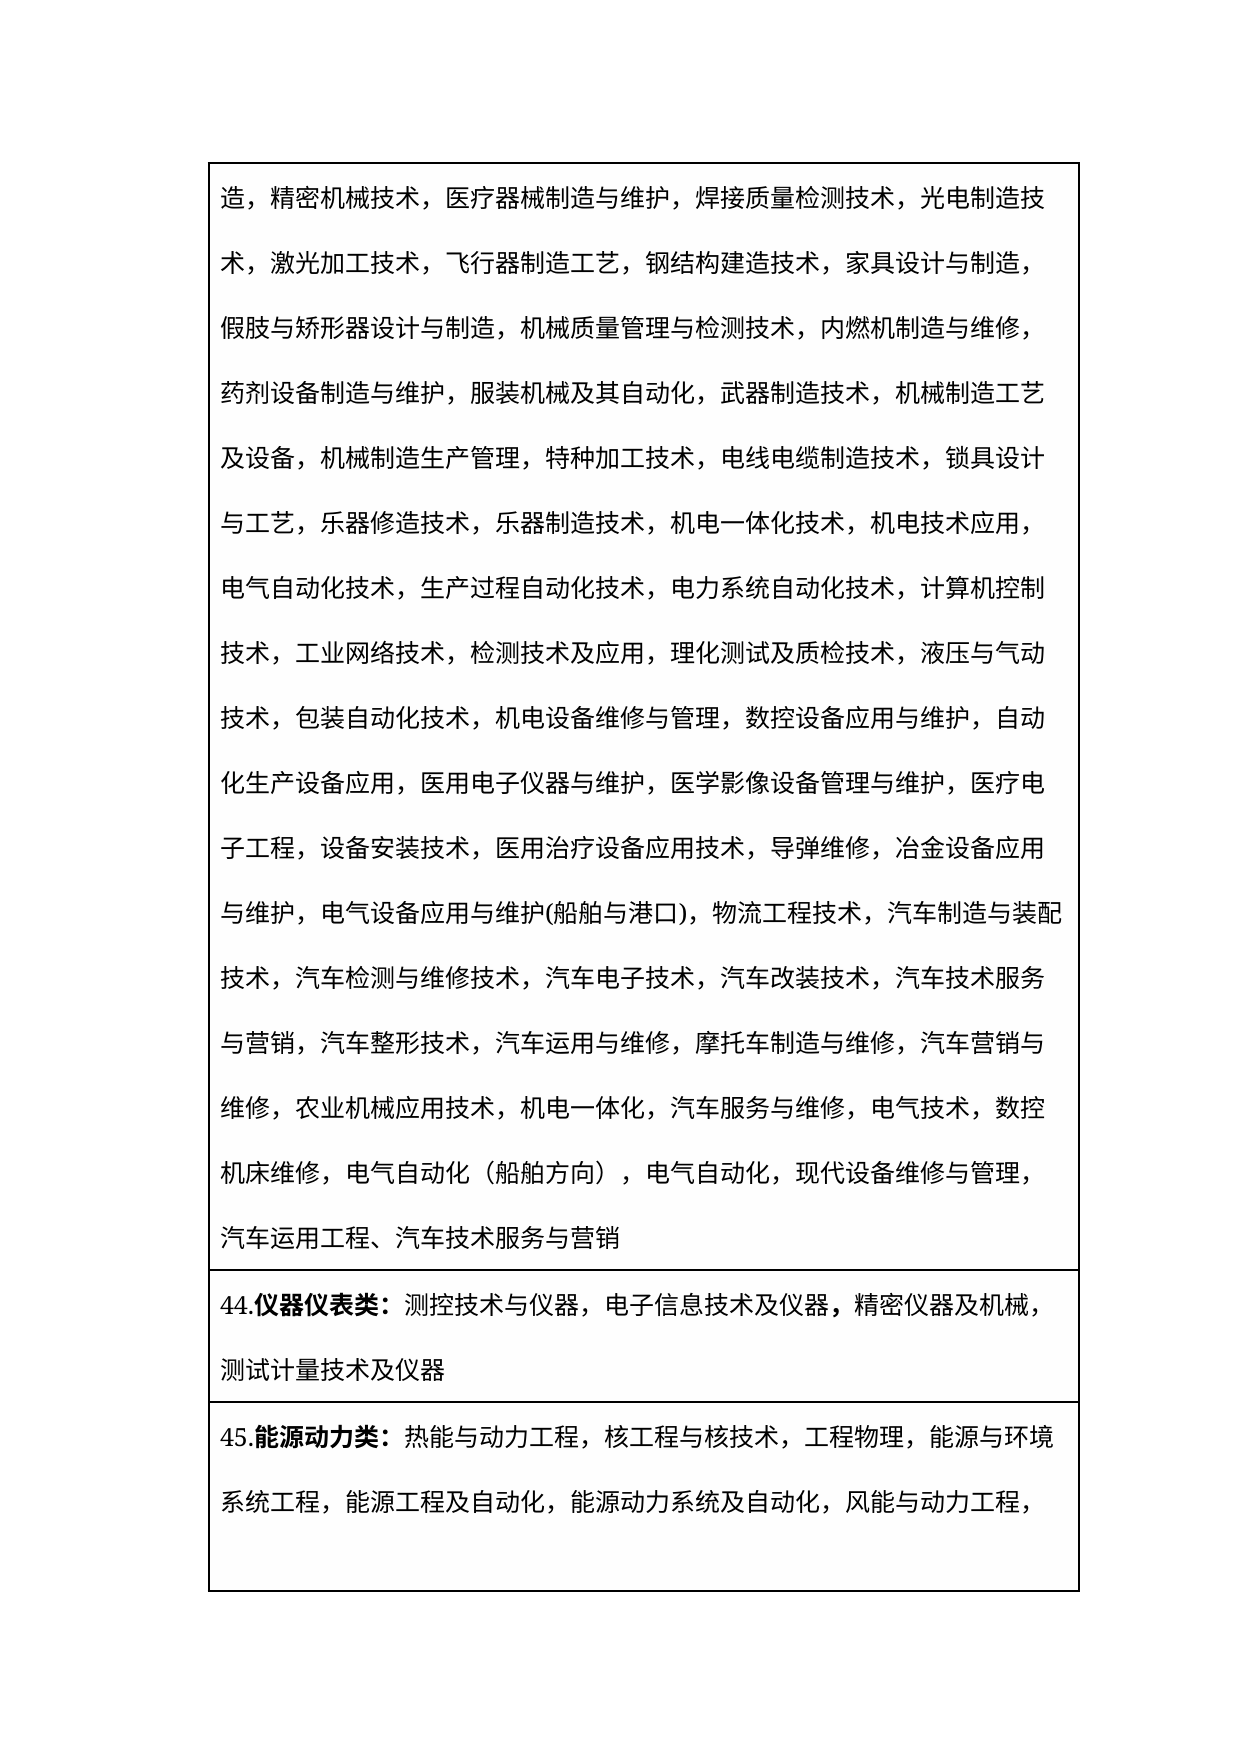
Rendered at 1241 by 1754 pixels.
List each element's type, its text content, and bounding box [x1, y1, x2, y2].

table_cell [210, 1403, 1078, 1590]
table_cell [210, 164, 1078, 1269]
table_cell 44.仪器仪表类：测控技术与仪器，电子信息技术及仪器，精密仪器及机械，测试计量技术及仪器 [210, 1271, 1078, 1401]
